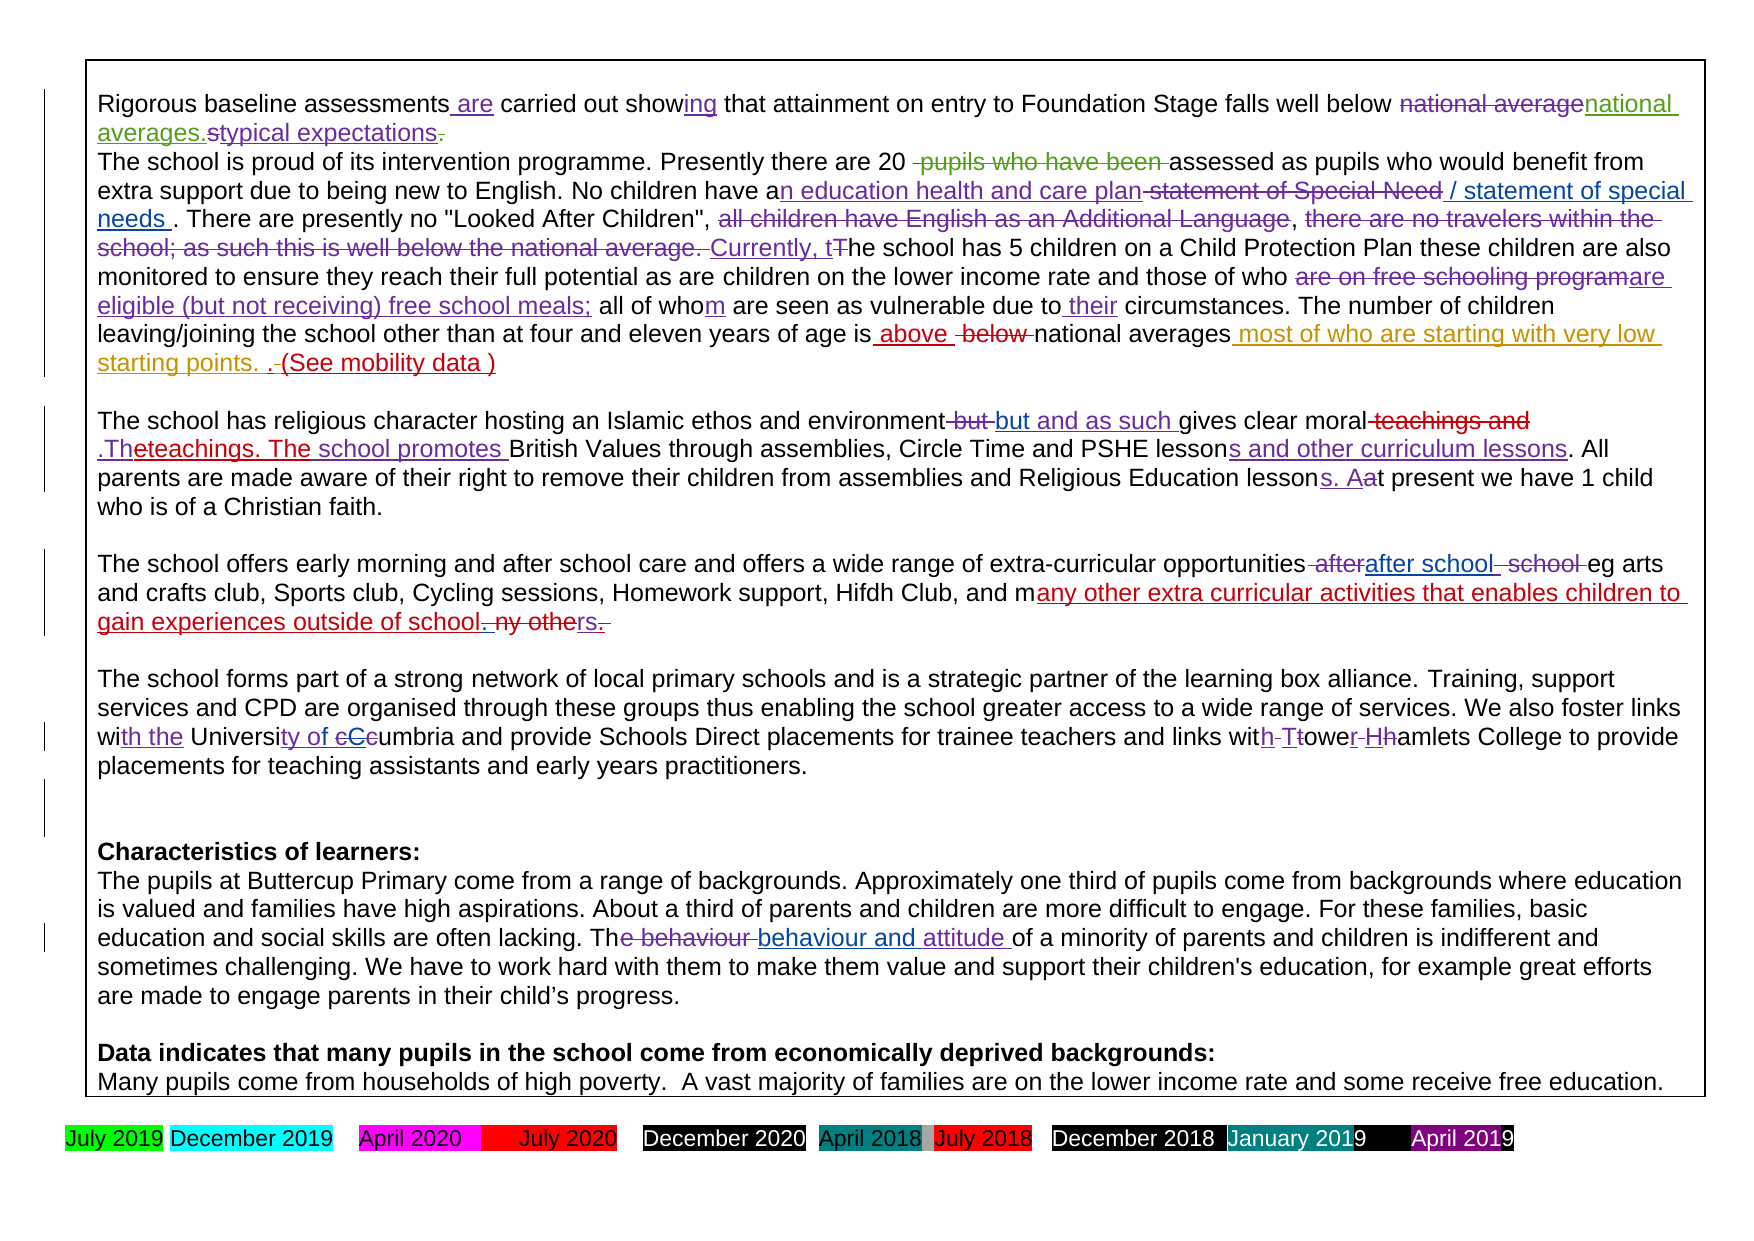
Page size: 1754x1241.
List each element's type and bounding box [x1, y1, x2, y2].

table_cell [87, 61, 1704, 1096]
